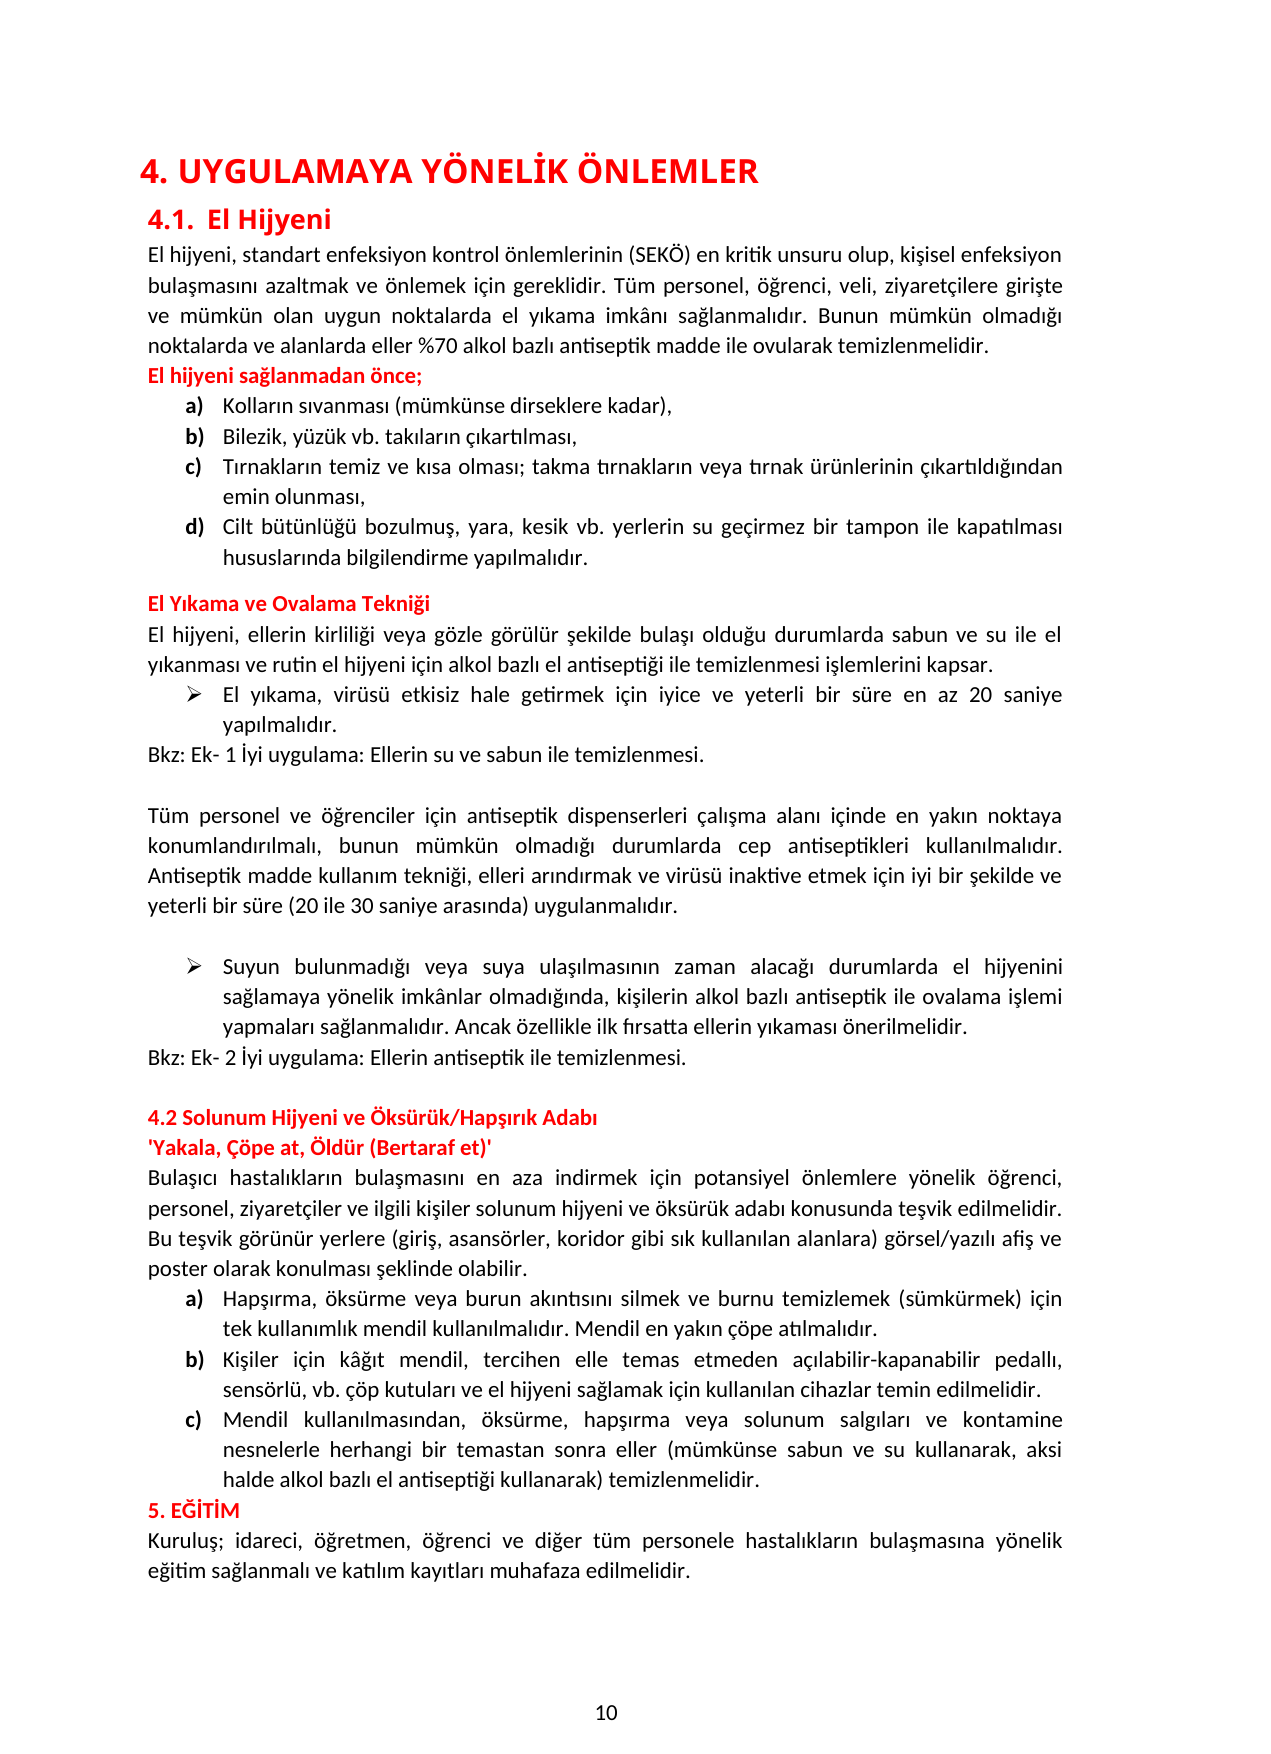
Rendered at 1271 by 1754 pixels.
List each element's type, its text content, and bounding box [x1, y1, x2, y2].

list Tırnakların temiz ve kısa olması; takma tırnakların veya tırnak ürünlerinin çıkartıldığından emin olunması, [185, 452, 1064, 510]
text Bkz: Ek- 1 İyi uygulama: Ellerin su ve sabun ile temizlenmesi. [148, 741, 1064, 768]
text El hijyeni sağlanmadan önce; [148, 361, 1064, 389]
text Tüm personel ve öğrenciler için antiseptik dispenserleri çalışma alanı içinde en yakın noktaya konumlandırılmalı, bunun mümkün olmadığı durumlarda cep antiseptikleri kullanılmalıdır. Antiseptik madde kullanım tekniği, elleri arındırmak ve virüsü inaktive etmek için iyi bir şekilde ve yeterli bir süre (20 ile 30 saniye arasında) uygulanmalıdır. [148, 801, 1064, 919]
text El Yıkama ve Ovalama Tekniği [148, 589, 1064, 617]
text 'Yakala, Çöpe at, Öldür (Bertaraf et)' [148, 1133, 1064, 1161]
list Hapşırma, öksürme veya burun akıntısını silmek ve burnu temizlemek (sümkürmek) için tek kullanımlık mendil kullanılmalıdır. Mendil en yakın çöpe atılmalıdır. [185, 1284, 1064, 1342]
text El hijyeni, standart enfeksiyon kontrol önlemlerinin (SEKÖ) en kritik unsuru olup, kişisel enfeksiyon bulaşmasını azaltmak ve önlemek için gereklidir. Tüm personel, öğrenci, veli, ziyaretçilere girişte ve mümkün olan uygun noktalarda el yıkama imkânı sağlanmalıdır. Bunun mümkün olmadığı noktalarda ve alanlarda eller %70 alkol bazlı antiseptik madde ile ovularak temizlenmelidir. [148, 241, 1064, 359]
text El hijyeni, ellerin kirliliği veya gözle görülür şekilde bulaşı olduğu durumlarda sabun ve su ile el yıkanması ve rutin el hijyeni için alkol bazlı el antiseptiği ile temizlenmesi işlemlerini kapsar. [148, 620, 1064, 678]
list Bilezik, yüzük vb. takıların çıkartılması, [185, 422, 1064, 450]
text 5. EĞİTİM [148, 1496, 1064, 1524]
list Cilt bütünlüğü bozulmuş, yara, kesik vb. yerlerin su geçirmez bir tampon ile kapatılması hususlarında bilgilendirme yapılmalıdır. [185, 512, 1064, 571]
text Bkz: Ek- 2 İyi uygulama: Ellerin antiseptik ile temizlenmesi. [148, 1043, 1064, 1071]
subtitle El Hijyeni [148, 201, 1064, 238]
subtitle UYGULAMAYA YÖNELİK ÖNLEMLER [140, 148, 1064, 193]
list Mendil kullanılmasından, öksürme, hapşırma veya solunum salgıları ve kontamine nesnelerle herhangi bir temastan sonra eller (mümkünse sabun ve su kullanarak, aksi halde alkol bazlı el antiseptiği kullanarak) temizlenmelidir. [185, 1405, 1064, 1493]
list Suyun bulunmadığı veya suya ulaşılmasının zaman alacağı durumlarda el hijyenini sağlamaya yönelik imkânlar olmadığında, kişilerin alkol bazlı antiseptik ile ovalama işlemi yapmaları sağlanmalıdır. Ancak özellikle ilk fırsatta ellerin yıkaması önerilmelidir. [185, 952, 1064, 1040]
list Kolların sıvanması (mümkünse dirseklere kadar), [185, 392, 1064, 419]
text Kuruluş; idareci, öğretmen, öğrenci ve diğer tüm personele hastalıkların bulaşmasına yönelik eğitim sağlanmalı ve katılım kayıtları muhafaza edilmelidir. [148, 1526, 1064, 1584]
text Bulaşıcı hastalıkların bulaşmasını en aza indirmek için potansiyel önlemlere yönelik öğrenci, personel, ziyaretçiler ve ilgili kişiler solunum hijyeni ve öksürük adabı konusunda teşvik edilmelidir. Bu teşvik görünür yerlere (giriş, asansörler, koridor gibi sık kullanılan alanlara) görsel/yazılı afiş ve poster olarak konulması şeklinde olabilir. [148, 1163, 1064, 1282]
list Kişiler için kâğıt mendil, tercihen elle temas etmeden açılabilir-kapanabilir pedallı, sensörlü, vb. çöp kutuları ve el hijyeni sağlamak için kullanılan cihazlar temin edilmelidir. [185, 1345, 1064, 1403]
text 4.2 Solunum Hijyeni ve Öksürük/Hapşırık Adabı [148, 1103, 1064, 1131]
list El yıkama, virüsü etkisiz hale getirmek için iyice ve yeterli bir süre en az 20 saniye yapılmalıdır. [185, 680, 1064, 738]
